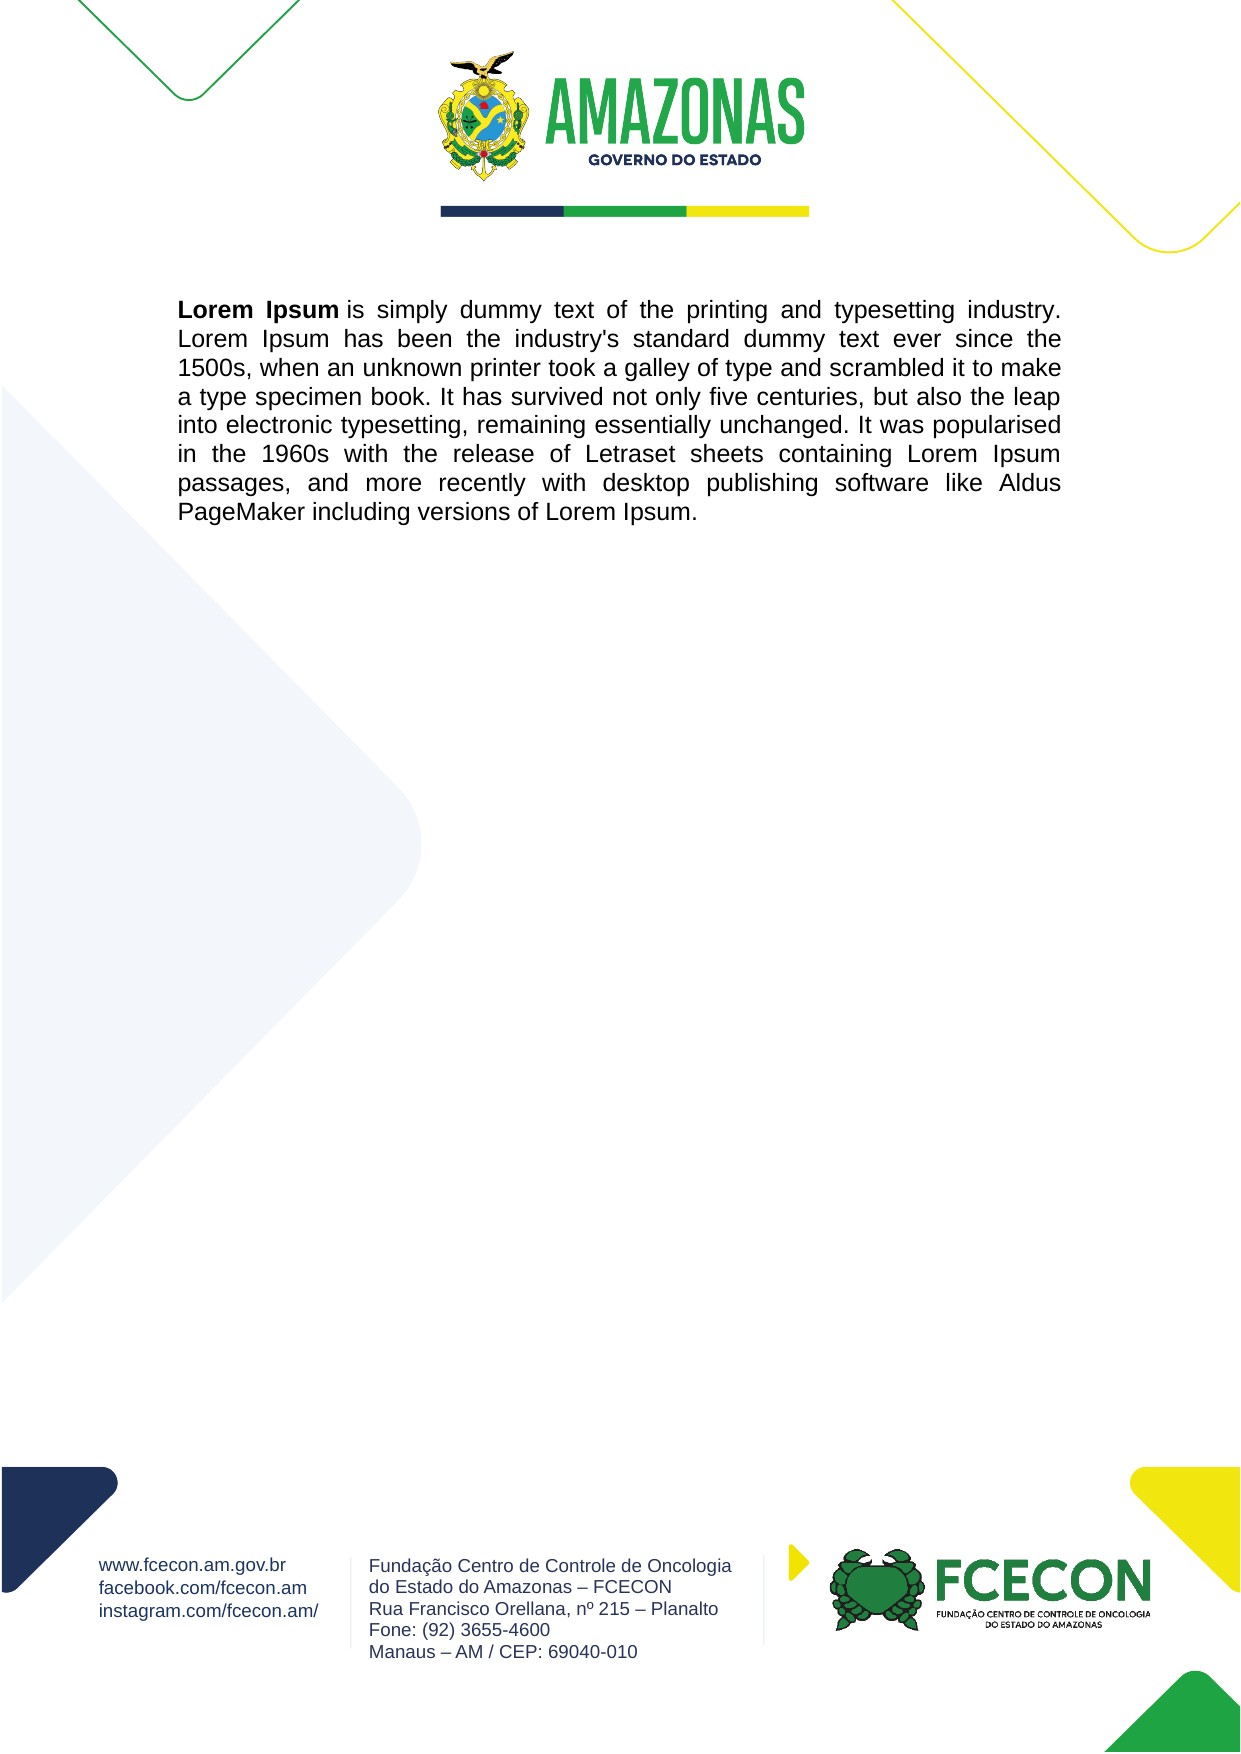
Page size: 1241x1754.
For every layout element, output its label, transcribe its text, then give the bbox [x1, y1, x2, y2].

text Lorem Ipsum is simply dummy text of the printing and typesetting industry. Lorem Ipsum has been the industry's standard dummy text ever since the 1500s, when an unknown printer took a galley of type and scrambled it to make a type specimen book. It has survived not only five centuries, but also the leap into electronic typesetting, remaining essentially unchanged. It was popularised in the 1960s with the release of Letraset sheets containing Lorem Ipsum passages, and more recently with desktop publishing software like Aldus PageMaker including versions of Lorem Ipsum. [177, 295, 1063, 525]
picture [1, 0, 1241, 1752]
